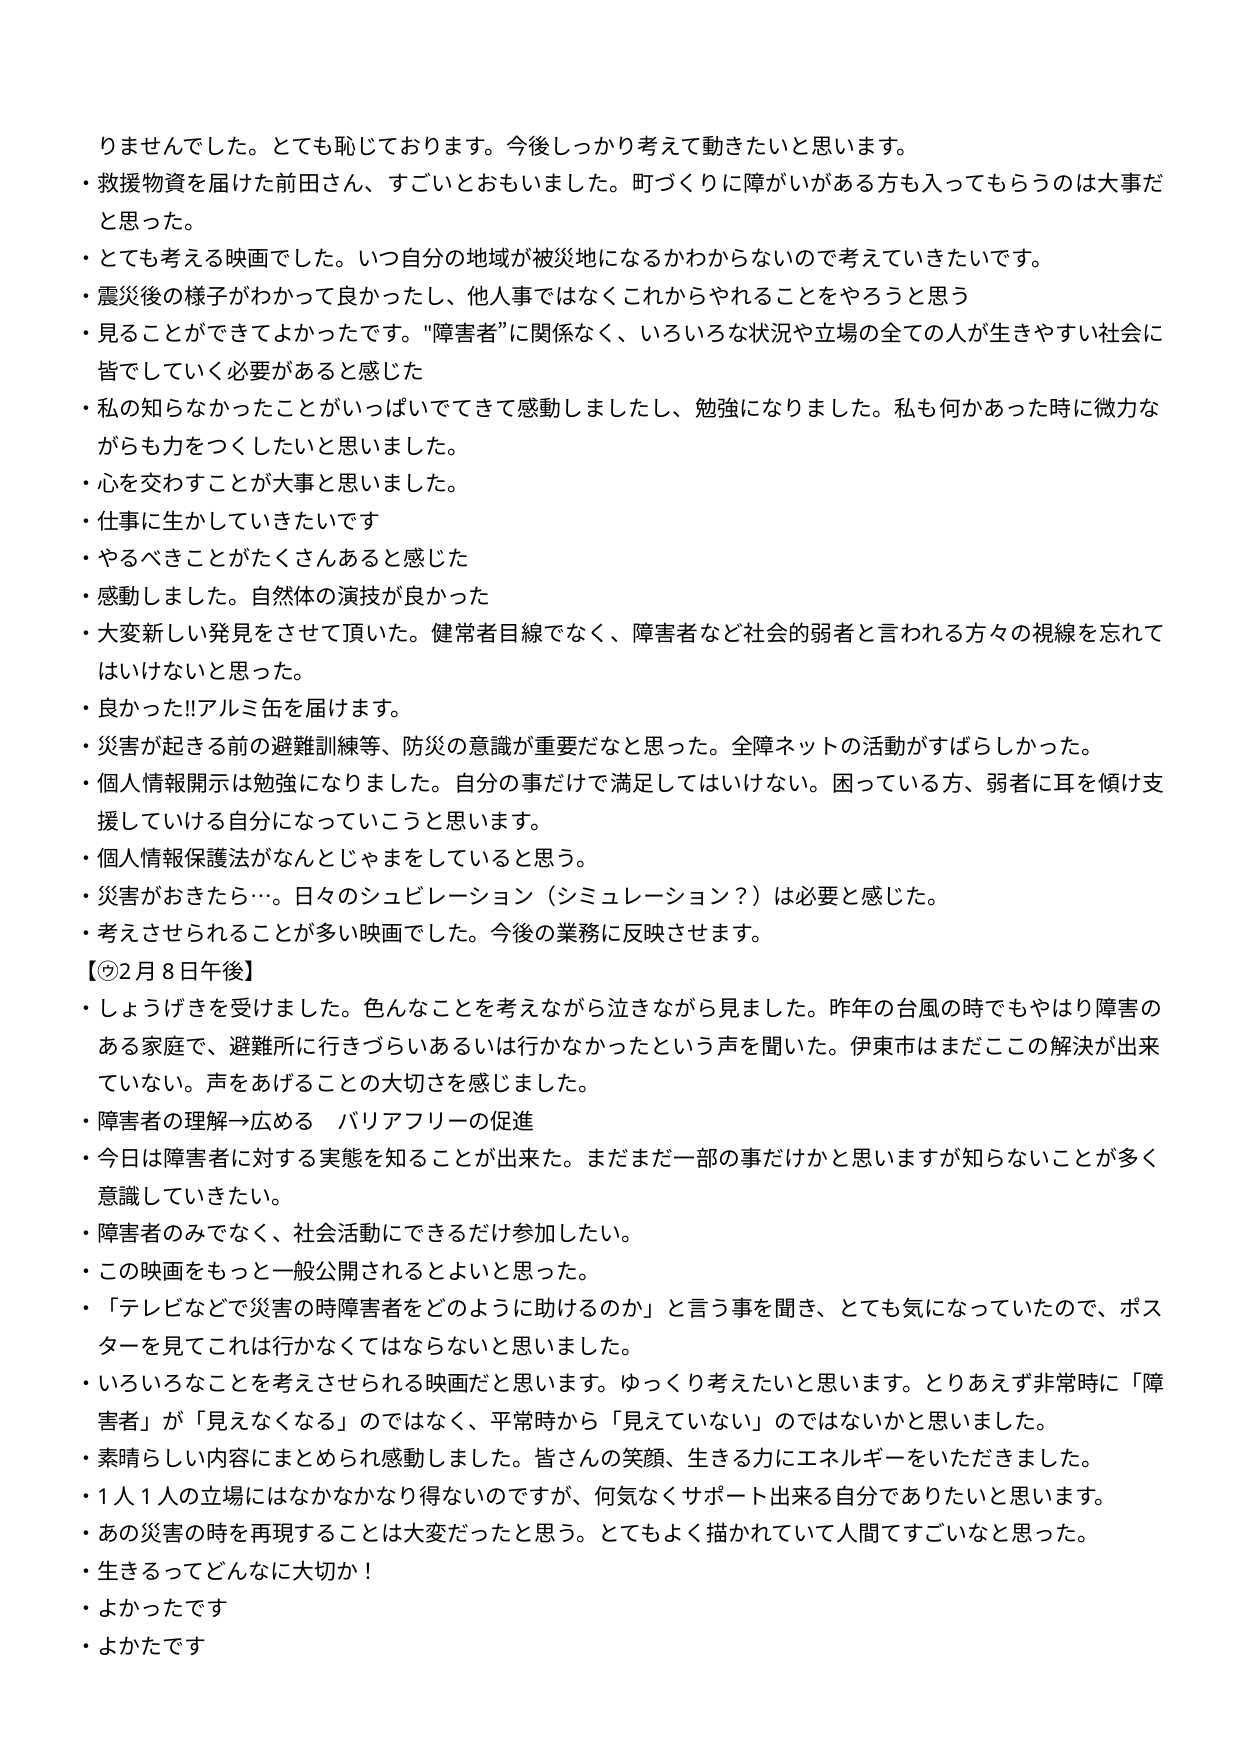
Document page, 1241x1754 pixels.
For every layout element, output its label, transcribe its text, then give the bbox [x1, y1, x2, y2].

text ・「テレビなどで災害の時障害者をどのように助けるのか」と言う事を聞き、とても気になっていたので、ポスターを見てこれは行かなくてはならないと思いました。 [75, 1288, 1165, 1363]
text ・やるべきことがたくさんあると感じた [75, 538, 1165, 576]
text ・大変新しい発見をさせて頂いた。健常者目線でなく、障害者など社会的弱者と言われる方々の視線を忘れてはいけないと思った。 [75, 613, 1165, 688]
text ・個人情報保護法がなんとじゃまをしていると思う。 [75, 838, 1165, 876]
text ・1人1人の立場にはなかなかなり得ないのですが、何気なくサポート出来る自分でありたいと思います。 [75, 1476, 1165, 1513]
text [75, 126, 1165, 163]
text ・生きるってどんなに大切か！ [75, 1551, 1165, 1588]
text ・震災後の様子がわかって良かったし、他人事ではなくこれからやれることをやろうと思う [75, 276, 1165, 313]
text ・よかったです [75, 1588, 1165, 1626]
text ・仕事に生かしていきたいです [75, 501, 1165, 538]
text ・心を交わすことが大事と思いました。 [75, 463, 1165, 501]
text ・あの災害の時を再現することは大変だったと思う。とてもよく描かれていて人間てすごいなと思った。 [75, 1513, 1165, 1551]
text ・感動しました。自然体の演技が良かった [75, 576, 1165, 613]
text ・私の知らなかったことがいっぱいでてきて感動しましたし、勉強になりました。私も何かあった時に微力ながらも力をつくしたいと思いました。 [75, 388, 1165, 463]
text 【㋒2月8日午後】 [75, 951, 1165, 988]
text ・とても考える映画でした。いつ自分の地域が被災地になるかわからないので考えていきたいです。 [75, 238, 1165, 276]
text ・素晴らしい内容にまとめられ感動しました。皆さんの笑顔、生きる力にエネルギーをいただきました。 [75, 1438, 1165, 1476]
text ・考えさせられることが多い映画でした。今後の業務に反映させます。 [75, 913, 1165, 951]
text ・よかたです [75, 1626, 1165, 1663]
text ・見ることができてよかったです。"障害者”に関係なく、いろいろな状況や立場の全ての人が生きやすい社会に皆でしていく必要があると感じた [75, 313, 1165, 388]
text ・救援物資を届けた前田さん、すごいとおもいました。町づくりに障がいがある方も入ってもらうのは大事だと思った。 [75, 163, 1165, 238]
text ・災害が起きる前の避難訓練等、防災の意識が重要だなと思った。全障ネットの活動がすばらしかった。 [75, 726, 1165, 763]
text ・いろいろなことを考えさせられる映画だと思います。ゆっくり考えたいと思います。とりあえず非常時に「障害者」が「見えなくなる」のではなく、平常時から「見えていない」のではないかと思いました。 [75, 1363, 1165, 1438]
text ・災害がおきたら…。日々のシュビレーション（シミュレーション？）は必要と感じた。 [75, 876, 1165, 913]
text ・良かった!!アルミ缶を届けます。 [75, 688, 1165, 726]
text ・しょうげきを受けました。色んなことを考えながら泣きながら見ました。昨年の台風の時でもやはり障害のある家庭で、避難所に行きづらいあるいは行かなかったという声を聞いた。伊東市はまだここの解決が出来ていない。声をあげることの大切さを感じました。 [75, 988, 1165, 1101]
text ・障害者の理解→広める バリアフリーの促進 [75, 1101, 1165, 1138]
text ・この映画をもっと一般公開されるとよいと思った。 [75, 1251, 1165, 1288]
text ・障害者のみでなく、社会活動にできるだけ参加したい。 [75, 1213, 1165, 1251]
text ・個人情報開示は勉強になりました。自分の事だけで満足してはいけない。困っている方、弱者に耳を傾け支援していける自分になっていこうと思います。 [75, 763, 1165, 838]
text ・今日は障害者に対する実態を知ることが出来た。まだまだ一部の事だけかと思いますが知らないことが多く意識していきたい。 [75, 1138, 1165, 1213]
